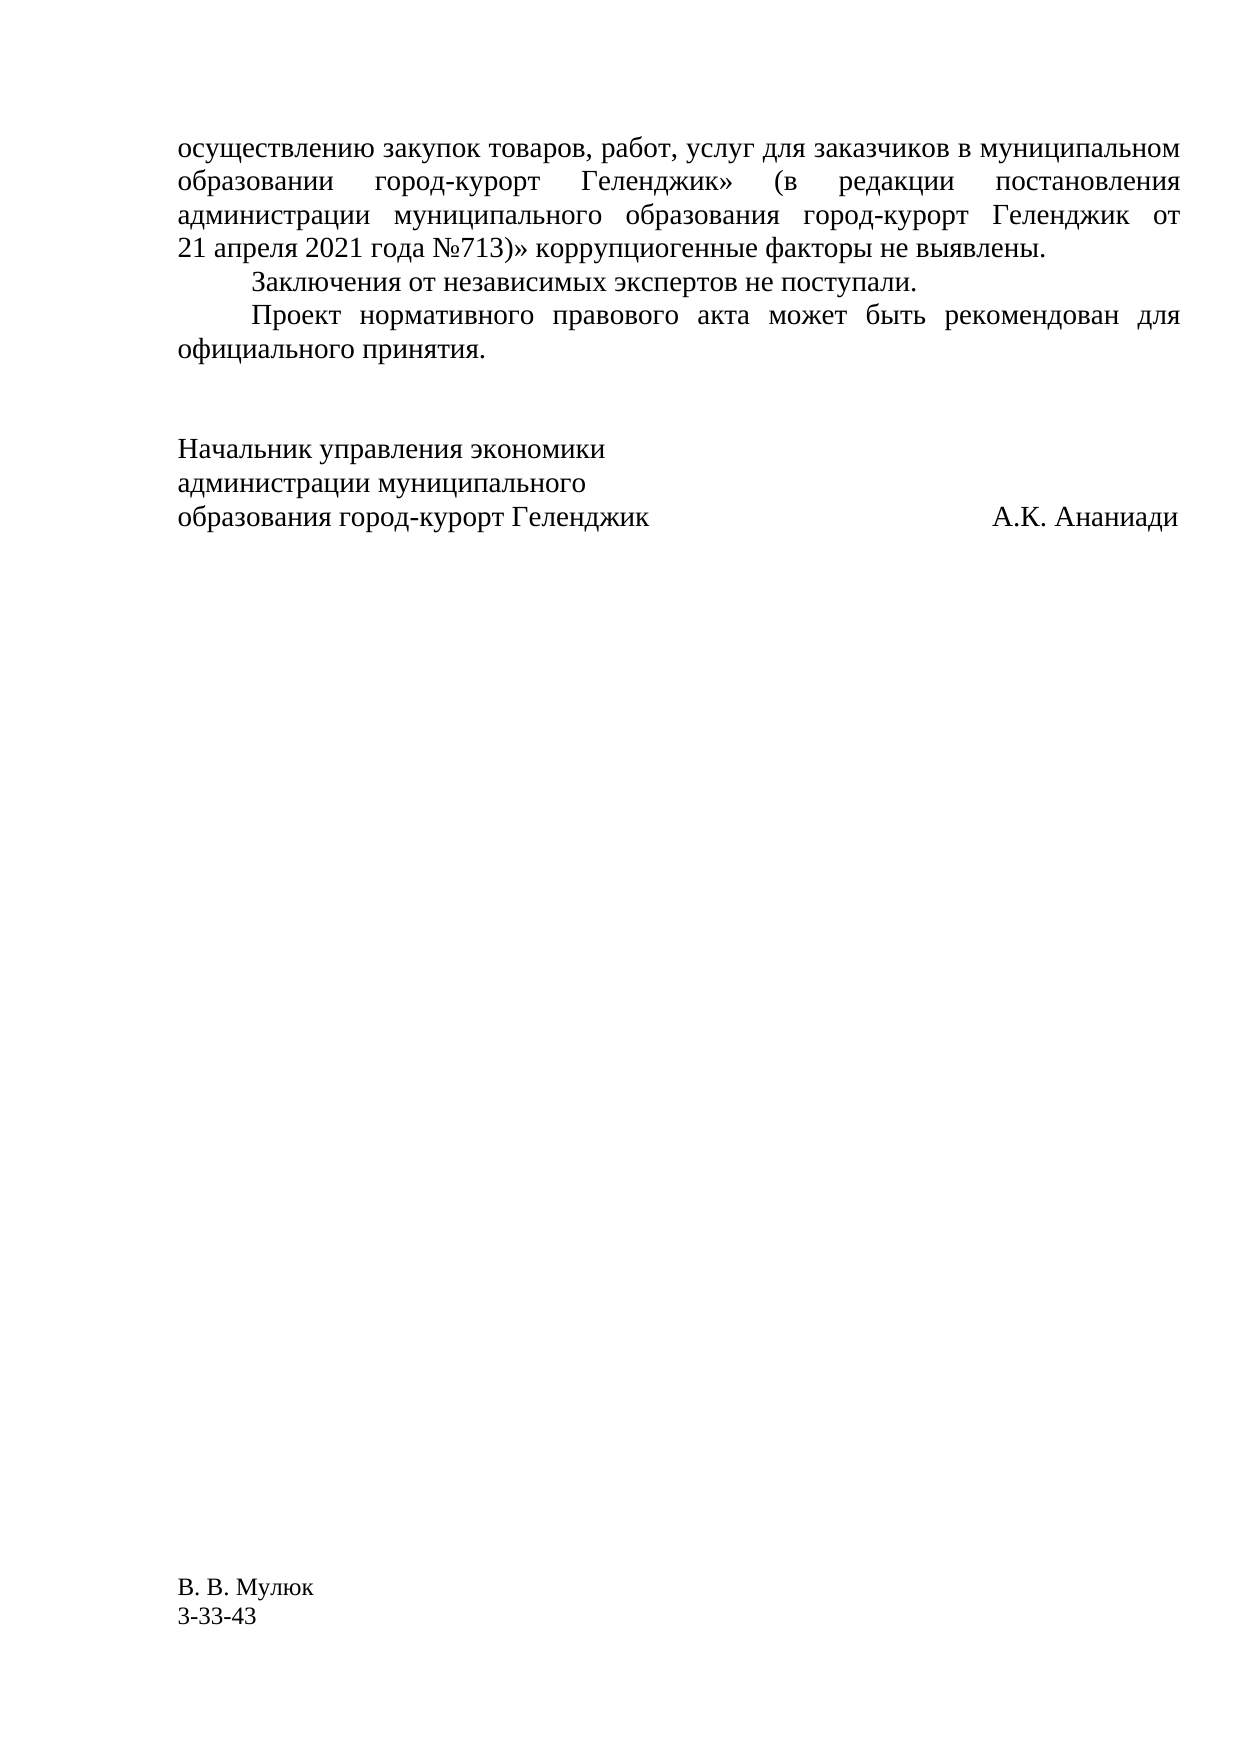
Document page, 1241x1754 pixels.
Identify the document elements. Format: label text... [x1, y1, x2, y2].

text 3-33-43 [177, 1601, 1181, 1629]
text образования город-курорт Геленджик А.К. Ананиади [177, 499, 1181, 532]
text Начальник управления экономики [177, 432, 1181, 465]
text Заключения от независимых экспертов не поступали. [177, 264, 1181, 297]
text Проект нормативного правового акта может быть рекомендован для официального принятия. [177, 297, 1181, 364]
text В. В. Мулюк [177, 1572, 1181, 1601]
text администрации муниципального [177, 465, 1181, 499]
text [177, 130, 1181, 264]
